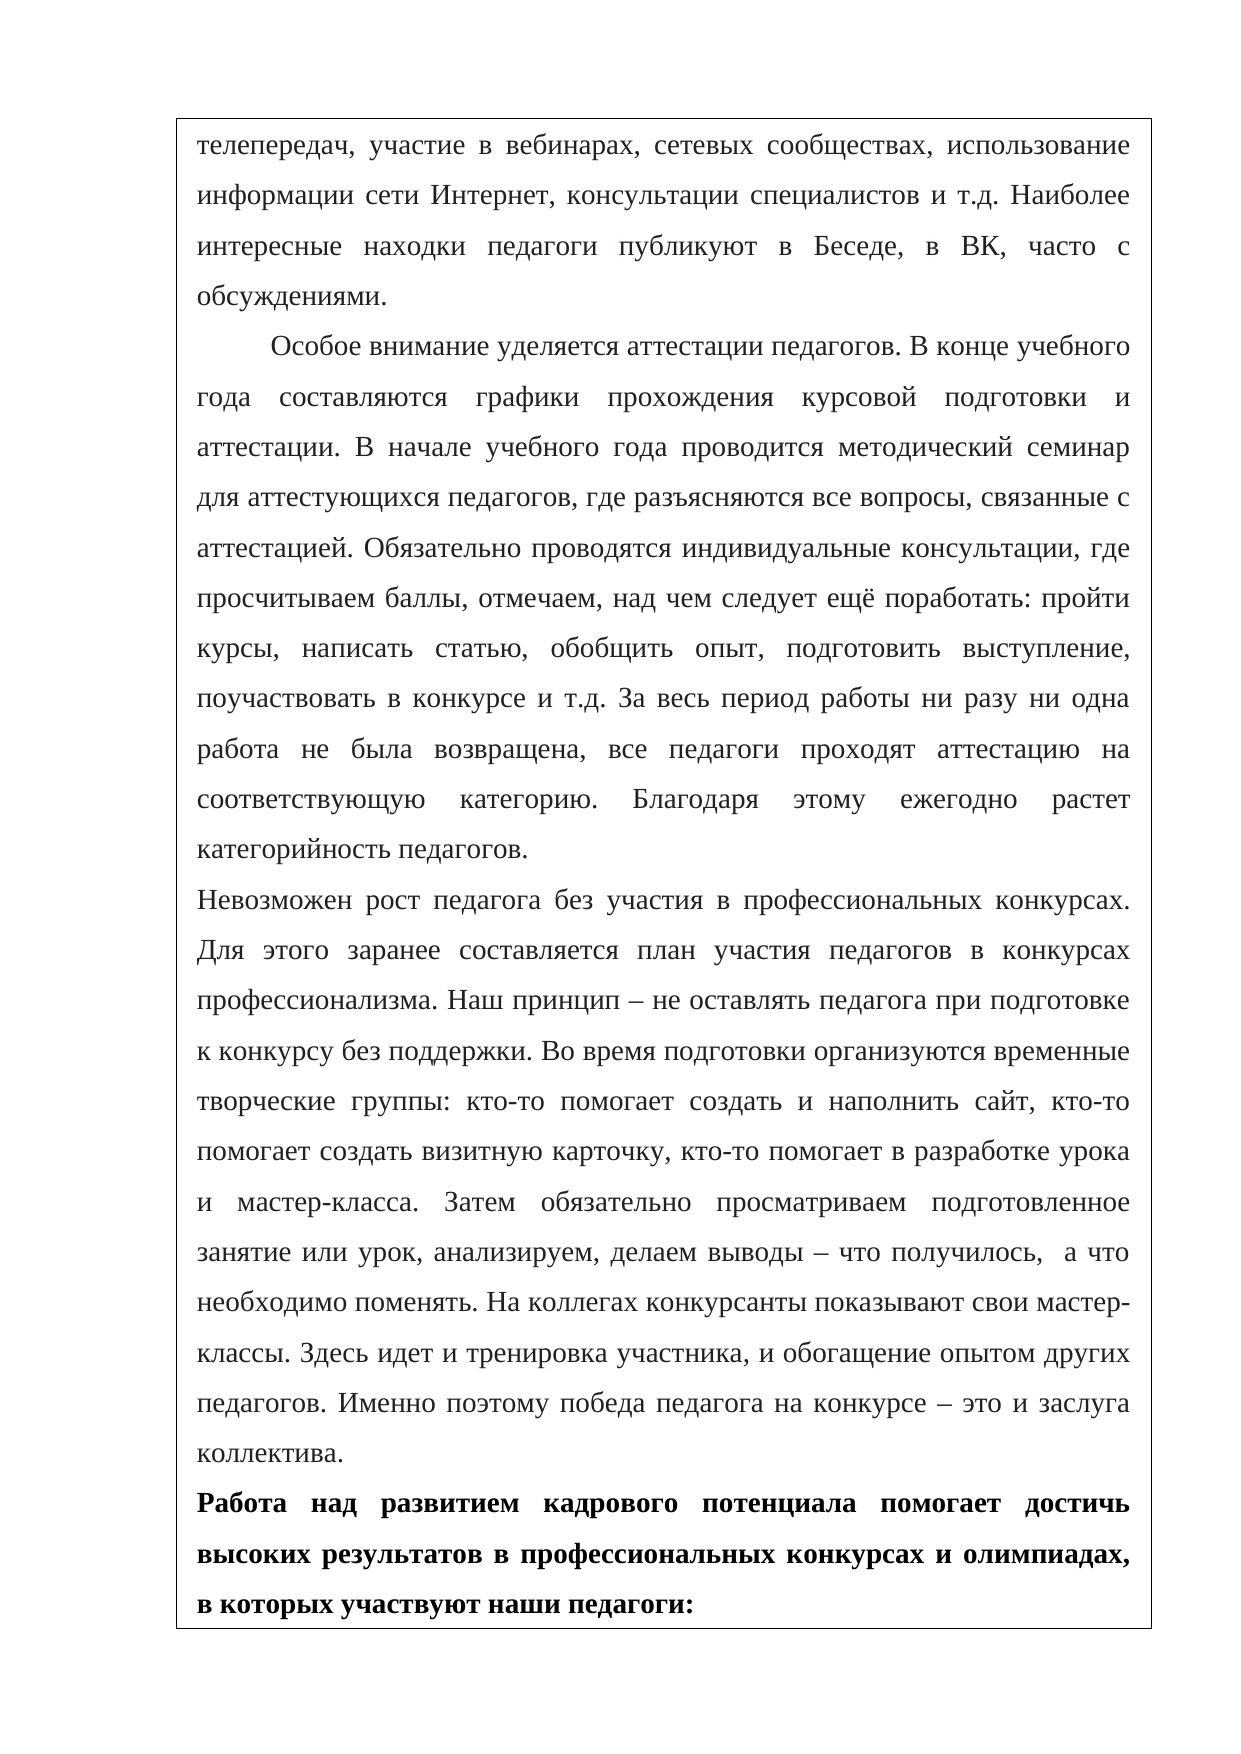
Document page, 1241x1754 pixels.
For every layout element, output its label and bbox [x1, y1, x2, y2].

table_cell [177, 119, 1151, 1628]
